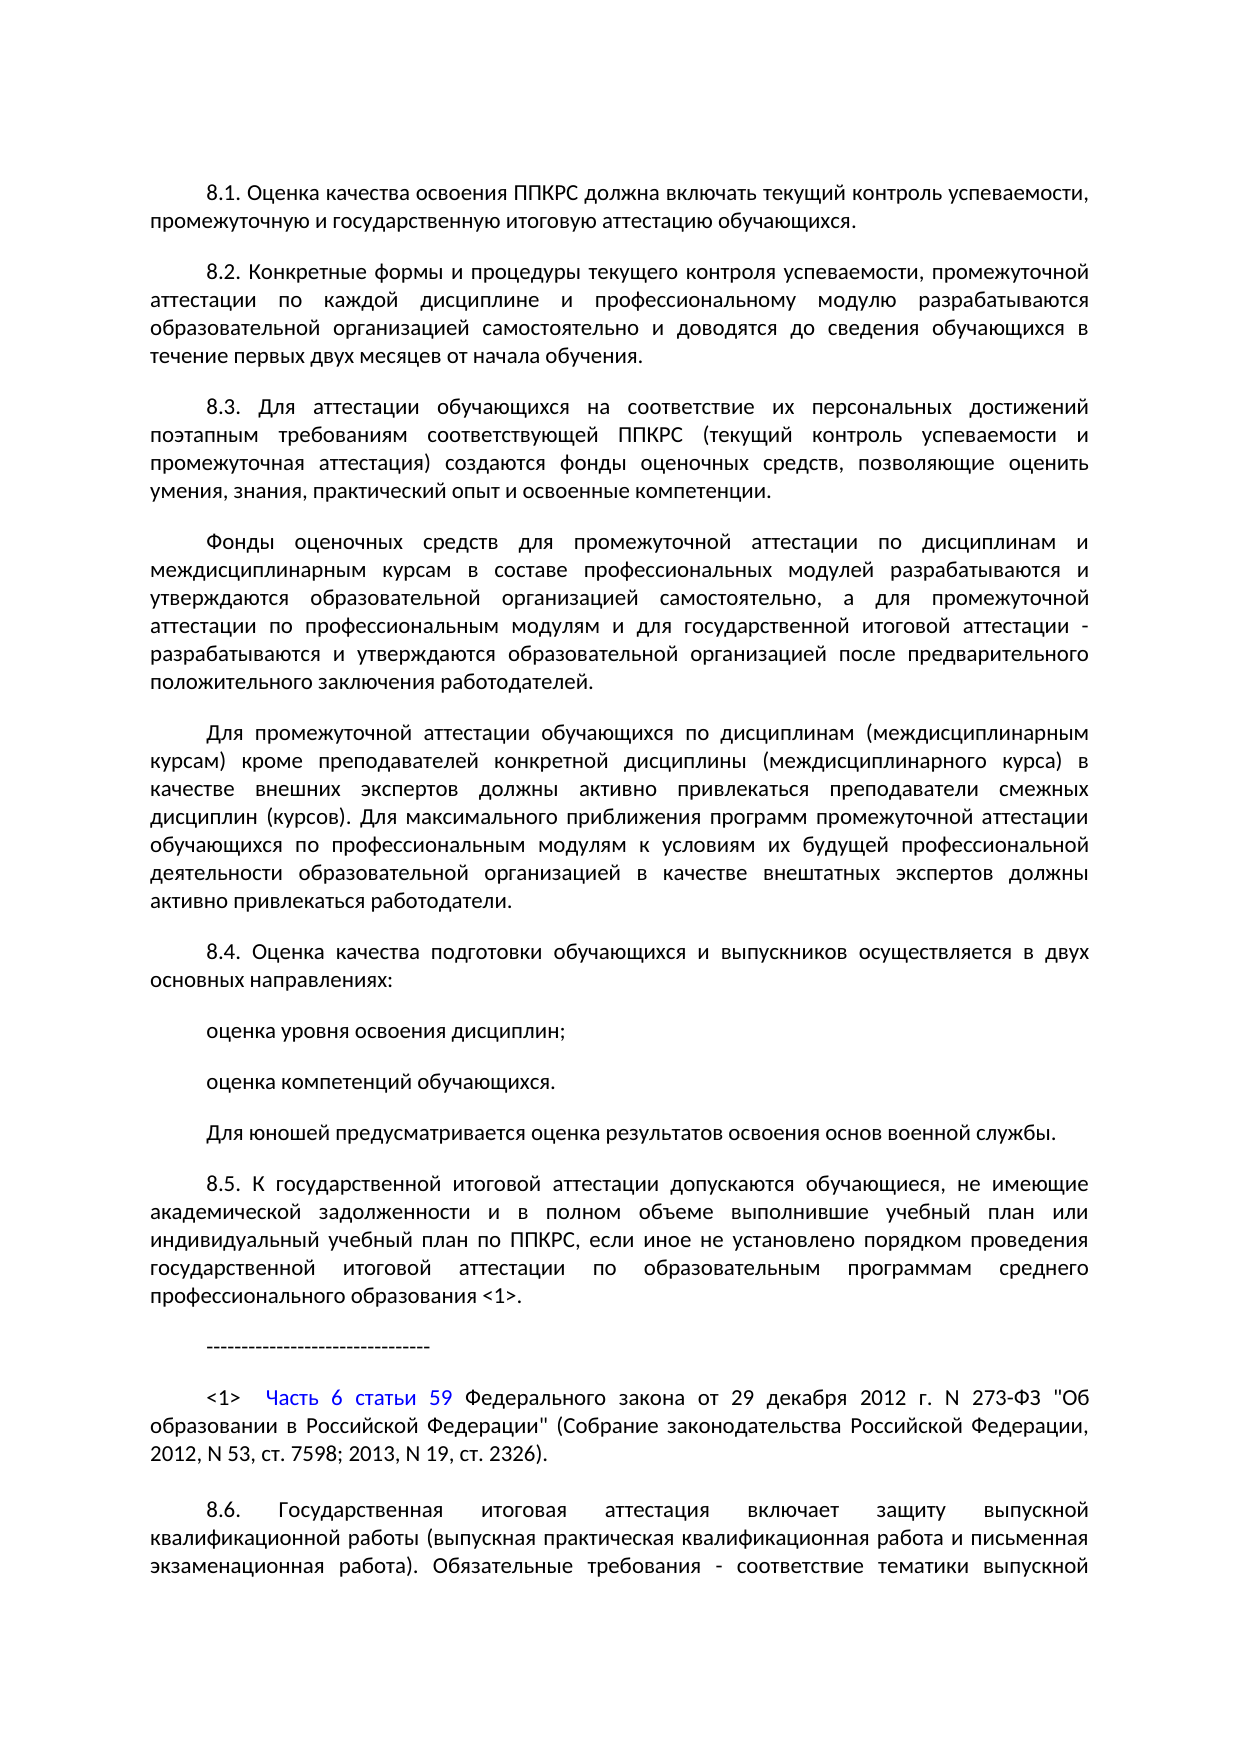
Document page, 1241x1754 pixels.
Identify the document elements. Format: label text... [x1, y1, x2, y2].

text Для промежуточной аттестации обучающихся по дисциплинам (междисциплинарным курсам) кроме преподавателей конкретной дисциплины (междисциплинарного курса) в качестве внешних экспертов должны активно привлекаться преподаватели смежных дисциплин (курсов). Для максимального приближения программ промежуточной аттестации обучающихся по профессиональным модулям к условиям их будущей профессиональной деятельности образовательной организацией в качестве внештатных экспертов должны активно привлекаться работодатели. [150, 718, 1090, 914]
text 8.1. Оценка качества освоения ППКРС должна включать текущий контроль успеваемости, промежуточную и государственную итоговую аттестацию обучающихся. [150, 178, 1090, 234]
text 8.3. Для аттестации обучающихся на соответствие их персональных достижений поэтапным требованиям соответствующей ППКРС (текущий контроль успеваемости и промежуточная аттестация) создаются фонды оценочных средств, позволяющие оценить умения, знания, практический опыт и освоенные компетенции. [150, 392, 1090, 504]
text 8.2. Конкретные формы и процедуры текущего контроля успеваемости, промежуточной аттестации по каждой дисциплине и профессиональному модулю разрабатываются образовательной организацией самостоятельно и доводятся до сведения обучающихся в течение первых двух месяцев от начала обучения. [150, 257, 1090, 369]
text Фонды оценочных средств для промежуточной аттестации по дисциплинам и междисциплинарным курсам в составе профессиональных модулей разрабатываются и утверждаются образовательной организацией самостоятельно, а для промежуточной аттестации по профессиональным модулям и для государственной итоговой аттестации - разрабатываются и утверждаются образовательной организацией после предварительного положительного заключения работодателей. [150, 527, 1090, 695]
text <1> Часть 6 статьи 59 Федерального закона от 29 декабря 2012 г. N 273-ФЗ "Об образовании в Российской Федерации" (Собрание законодательства Российской Федерации, 2012, N 53, ст. 7598; 2013, N 19, ст. 2326). [150, 1383, 1090, 1467]
text оценка компетенций обучающихся. [150, 1067, 1090, 1095]
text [150, 1495, 1090, 1579]
text -------------------------------- [150, 1332, 1090, 1360]
text 8.5. К государственной итоговой аттестации допускаются обучающиеся, не имеющие академической задолженности и в полном объеме выполнившие учебный план или индивидуальный учебный план по ППКРС, если иное не установлено порядком проведения государственной итоговой аттестации по образовательным программам среднего профессионального образования <1>. [150, 1169, 1090, 1309]
text Для юношей предусматривается оценка результатов освоения основ военной службы. [150, 1118, 1090, 1146]
text 8.4. Оценка качества подготовки обучающихся и выпускников осуществляется в двух основных направлениях: [150, 937, 1090, 993]
text оценка уровня освоения дисциплин; [150, 1016, 1090, 1044]
